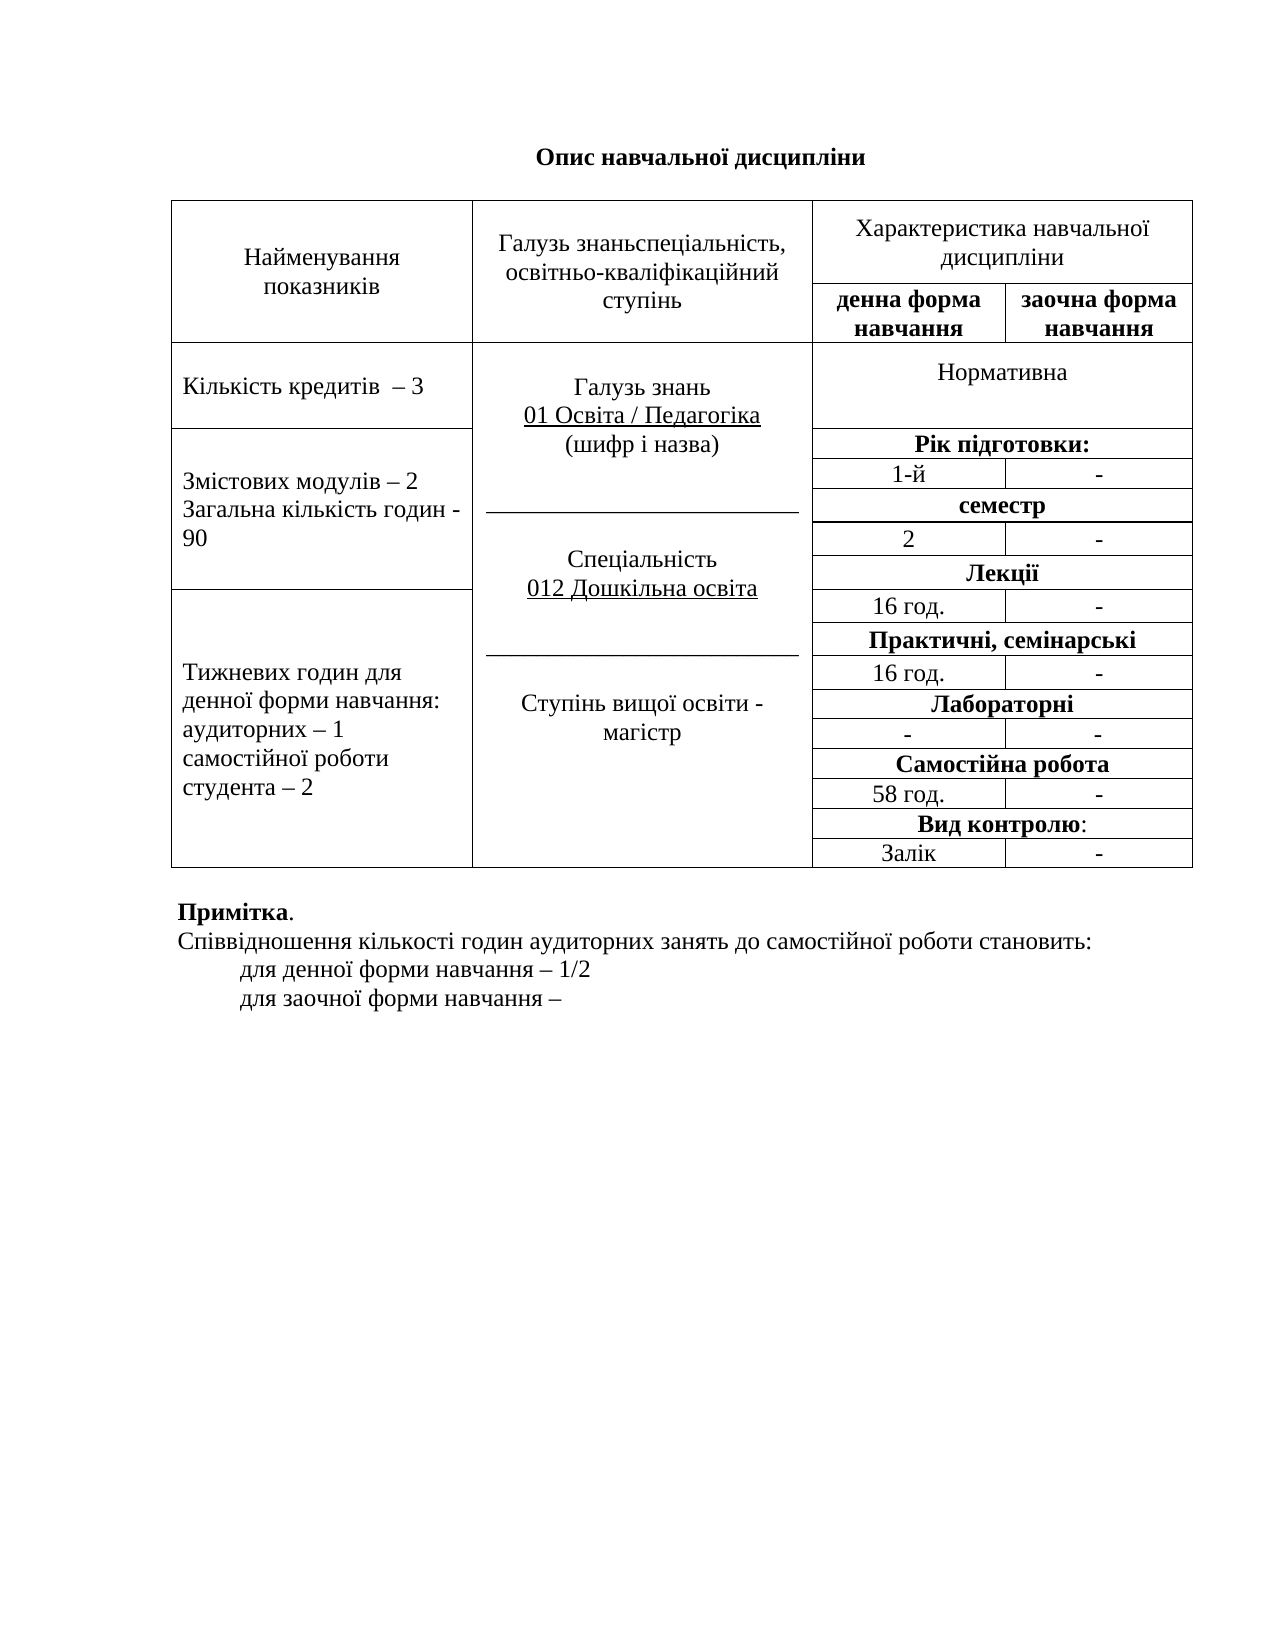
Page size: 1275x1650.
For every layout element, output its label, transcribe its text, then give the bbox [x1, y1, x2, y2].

table_cell Тижневих годин для денної форми навчання: аудиторних – 1 самостійної роботи студента – 2 [172, 590, 472, 867]
table_cell 2 [813, 523, 1005, 555]
table_cell Практичні, семінарські [813, 623, 1192, 655]
table_cell - [1006, 523, 1192, 555]
table_cell - [1006, 779, 1192, 808]
table_cell Кількість кредитів – 3 [172, 343, 472, 428]
table_cell 16 год. [813, 590, 1005, 622]
table_cell Залік [813, 839, 1005, 867]
table_cell - [813, 719, 1005, 748]
text Примітка. [177, 897, 1186, 926]
table_cell 16 год. [813, 656, 1005, 688]
table_cell 1-й [813, 459, 1005, 488]
text Співвідношення кількості годин аудиторних занять до самостійної роботи становить: [177, 926, 1186, 954]
table_cell семестр [813, 489, 1192, 521]
table_cell Лабораторні [813, 690, 1192, 718]
table_cell - [1006, 719, 1192, 748]
table_header Характеристика навчальної дисципліни [813, 201, 1192, 283]
table_cell - [1006, 590, 1192, 622]
text для денної форми навчання – 1/2 [177, 954, 1186, 983]
table_cell - [1006, 656, 1192, 688]
table_cell - [1006, 839, 1192, 867]
table_cell Нормативна [813, 343, 1192, 428]
table_cell денна форма навчання [813, 284, 1005, 342]
table_cell заочна форма навчання [1006, 284, 1192, 342]
subtitle Опис навчальної дисципліни [215, 142, 1186, 171]
table_header Найменування показників [172, 201, 472, 342]
table_cell 58 год. [813, 779, 1005, 808]
table_cell Рік підготовки: [813, 429, 1192, 458]
table_cell - [1006, 459, 1192, 488]
text для заочної форми навчання – [177, 983, 1186, 1012]
table_cell Лекції [813, 556, 1192, 588]
table_cell Галузь знань 01 Освіта / Педагогіка (шифр і назва) _________________________ Спеціальність 012 Дошкільна освіта _________________________ Ступінь вищої освіти - магістр [473, 343, 812, 867]
table_cell Змістових модулів – 2 Загальна кількість годин - 90 [172, 429, 472, 588]
table_cell Вид контролю: [813, 809, 1192, 837]
table_cell Самостійна робота [813, 749, 1192, 778]
table_header Галузь знаньспеціальність, освітньо-кваліфікаційний ступінь [473, 201, 812, 342]
